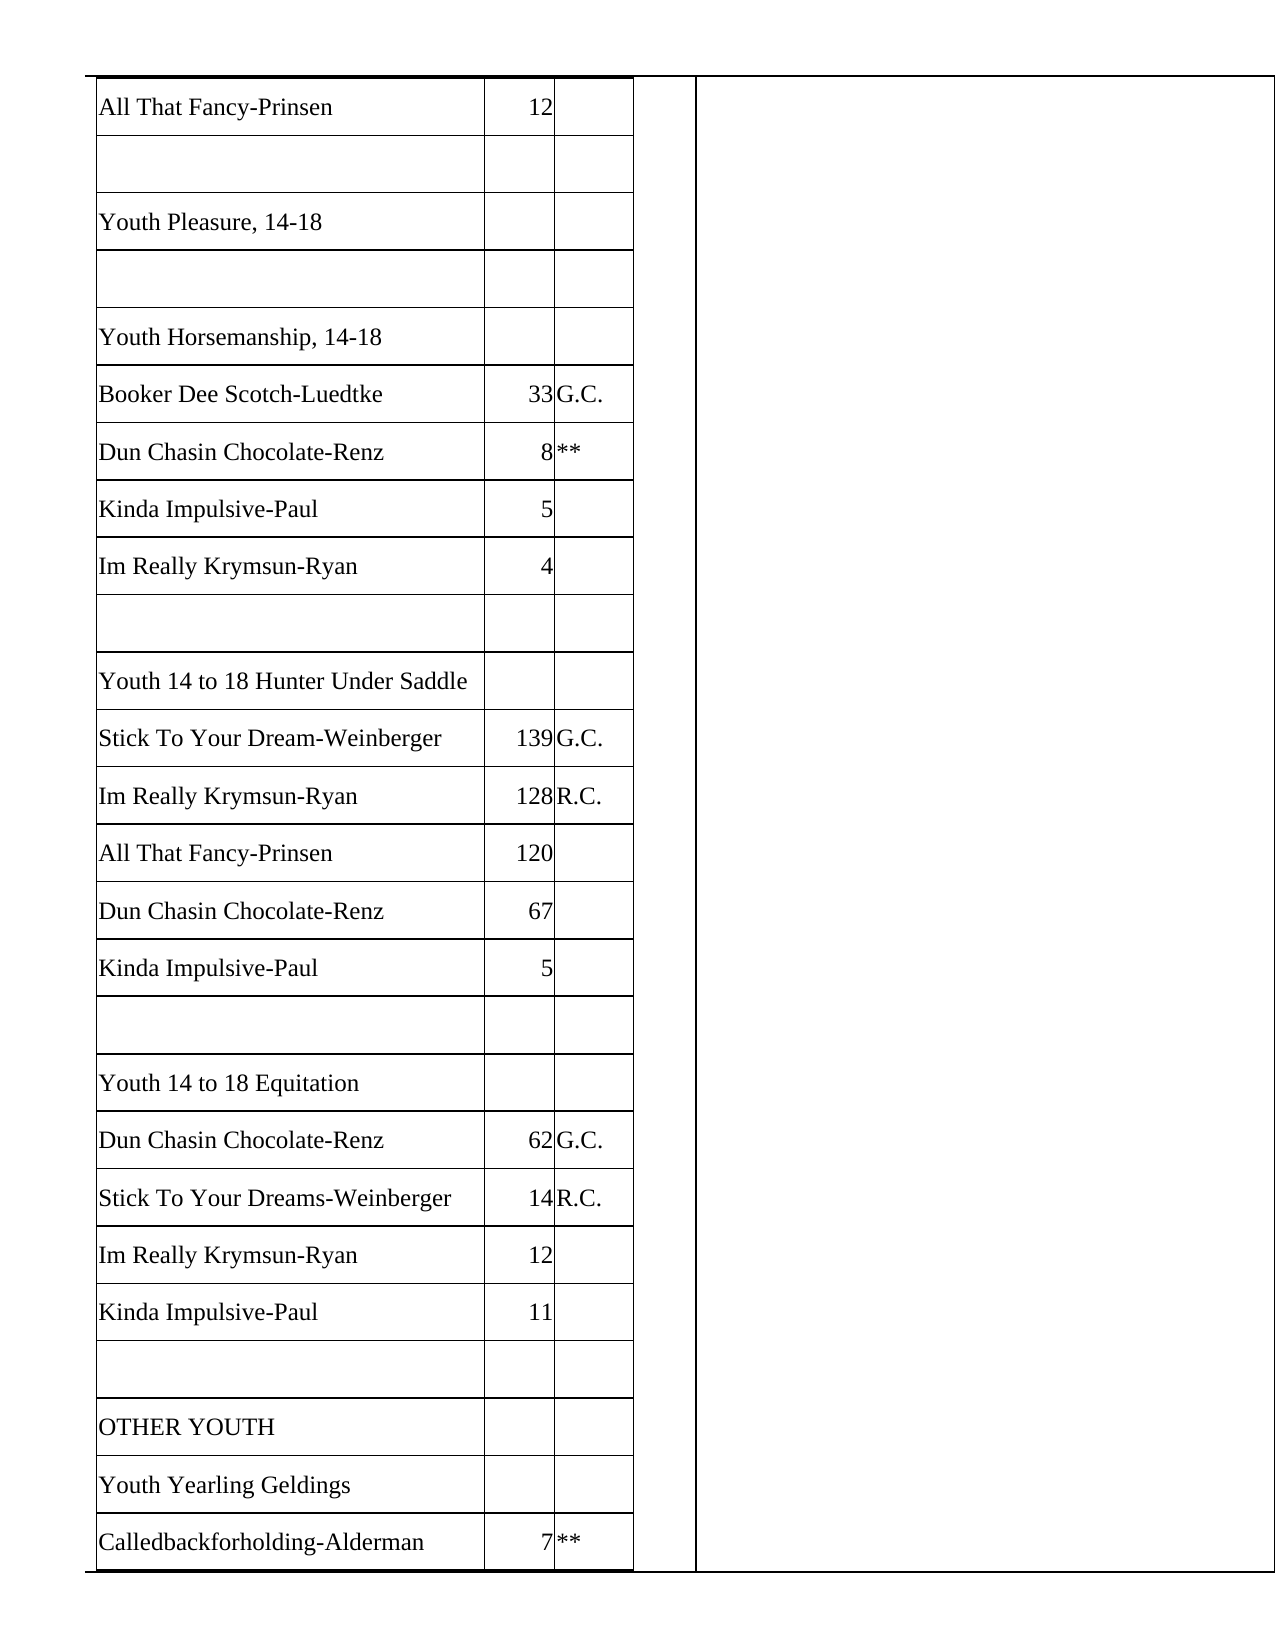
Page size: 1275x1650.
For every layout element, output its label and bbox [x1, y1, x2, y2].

table_header [555, 193, 633, 249]
table_header [485, 193, 554, 249]
table_header [555, 136, 633, 192]
table_header [97, 308, 484, 364]
table_header [97, 653, 484, 709]
table_header [97, 882, 484, 938]
table_header [555, 1514, 633, 1569]
table_header [97, 767, 484, 823]
table_header [555, 1284, 633, 1340]
table_header [485, 997, 554, 1053]
table_header [485, 136, 554, 192]
table_header [485, 1284, 554, 1340]
table_header [97, 1341, 484, 1397]
table_header [555, 710, 633, 766]
table_header [555, 79, 633, 135]
table_header [555, 767, 633, 823]
table_header [485, 1341, 554, 1397]
table_header [485, 366, 554, 422]
table_header [97, 595, 484, 651]
table_header [485, 595, 554, 651]
table_header [97, 1227, 484, 1283]
table_header [555, 1341, 633, 1397]
table_header [485, 308, 554, 364]
table_header [485, 767, 554, 823]
table_header [555, 825, 633, 881]
table_header [485, 940, 554, 995]
table_header [555, 481, 633, 536]
table_header [555, 1112, 633, 1168]
table_header [97, 1399, 484, 1455]
table_header [555, 1456, 633, 1512]
table_header [97, 251, 484, 307]
table_header [555, 997, 633, 1053]
table_header [97, 423, 484, 479]
table_header [555, 595, 633, 651]
table_header [485, 1112, 554, 1168]
table_header [97, 538, 484, 594]
table_header [97, 1055, 484, 1110]
table_header [485, 1055, 554, 1110]
table_header [97, 940, 484, 995]
table_header [555, 882, 633, 938]
table_header [97, 1514, 484, 1569]
table_header [555, 653, 633, 709]
table_header [485, 825, 554, 881]
table_header [555, 940, 633, 995]
table_header [485, 710, 554, 766]
table_header [97, 1112, 484, 1168]
table_header [485, 423, 554, 479]
table_header [555, 251, 633, 307]
table_header [97, 997, 484, 1053]
table_header [97, 79, 484, 135]
table_header [97, 366, 484, 422]
table_header [97, 1456, 484, 1512]
table_header [97, 193, 484, 249]
table_header [97, 481, 484, 536]
table_header [485, 1456, 554, 1512]
table_header [697, 77, 1274, 1571]
table_header [97, 1284, 484, 1340]
table_header [555, 1399, 633, 1455]
table_header [634, 77, 695, 1571]
table_header [485, 79, 554, 135]
table_header [555, 366, 633, 422]
table_header [485, 1227, 554, 1283]
table_header [555, 1169, 633, 1225]
table_header [555, 1055, 633, 1110]
table_header [485, 1169, 554, 1225]
table_header [555, 538, 633, 594]
table_header [97, 136, 484, 192]
table_header [97, 825, 484, 881]
table_header [485, 481, 554, 536]
table_header [85, 77, 96, 1571]
table_header [485, 538, 554, 594]
table_header [555, 423, 633, 479]
table_header [485, 882, 554, 938]
table_header [485, 1399, 554, 1455]
table_header [485, 653, 554, 709]
table_header [97, 710, 484, 766]
table_header [485, 1514, 554, 1569]
table_header [555, 1227, 633, 1283]
table_header [555, 308, 633, 364]
table_header [485, 251, 554, 307]
table_header [97, 1169, 484, 1225]
